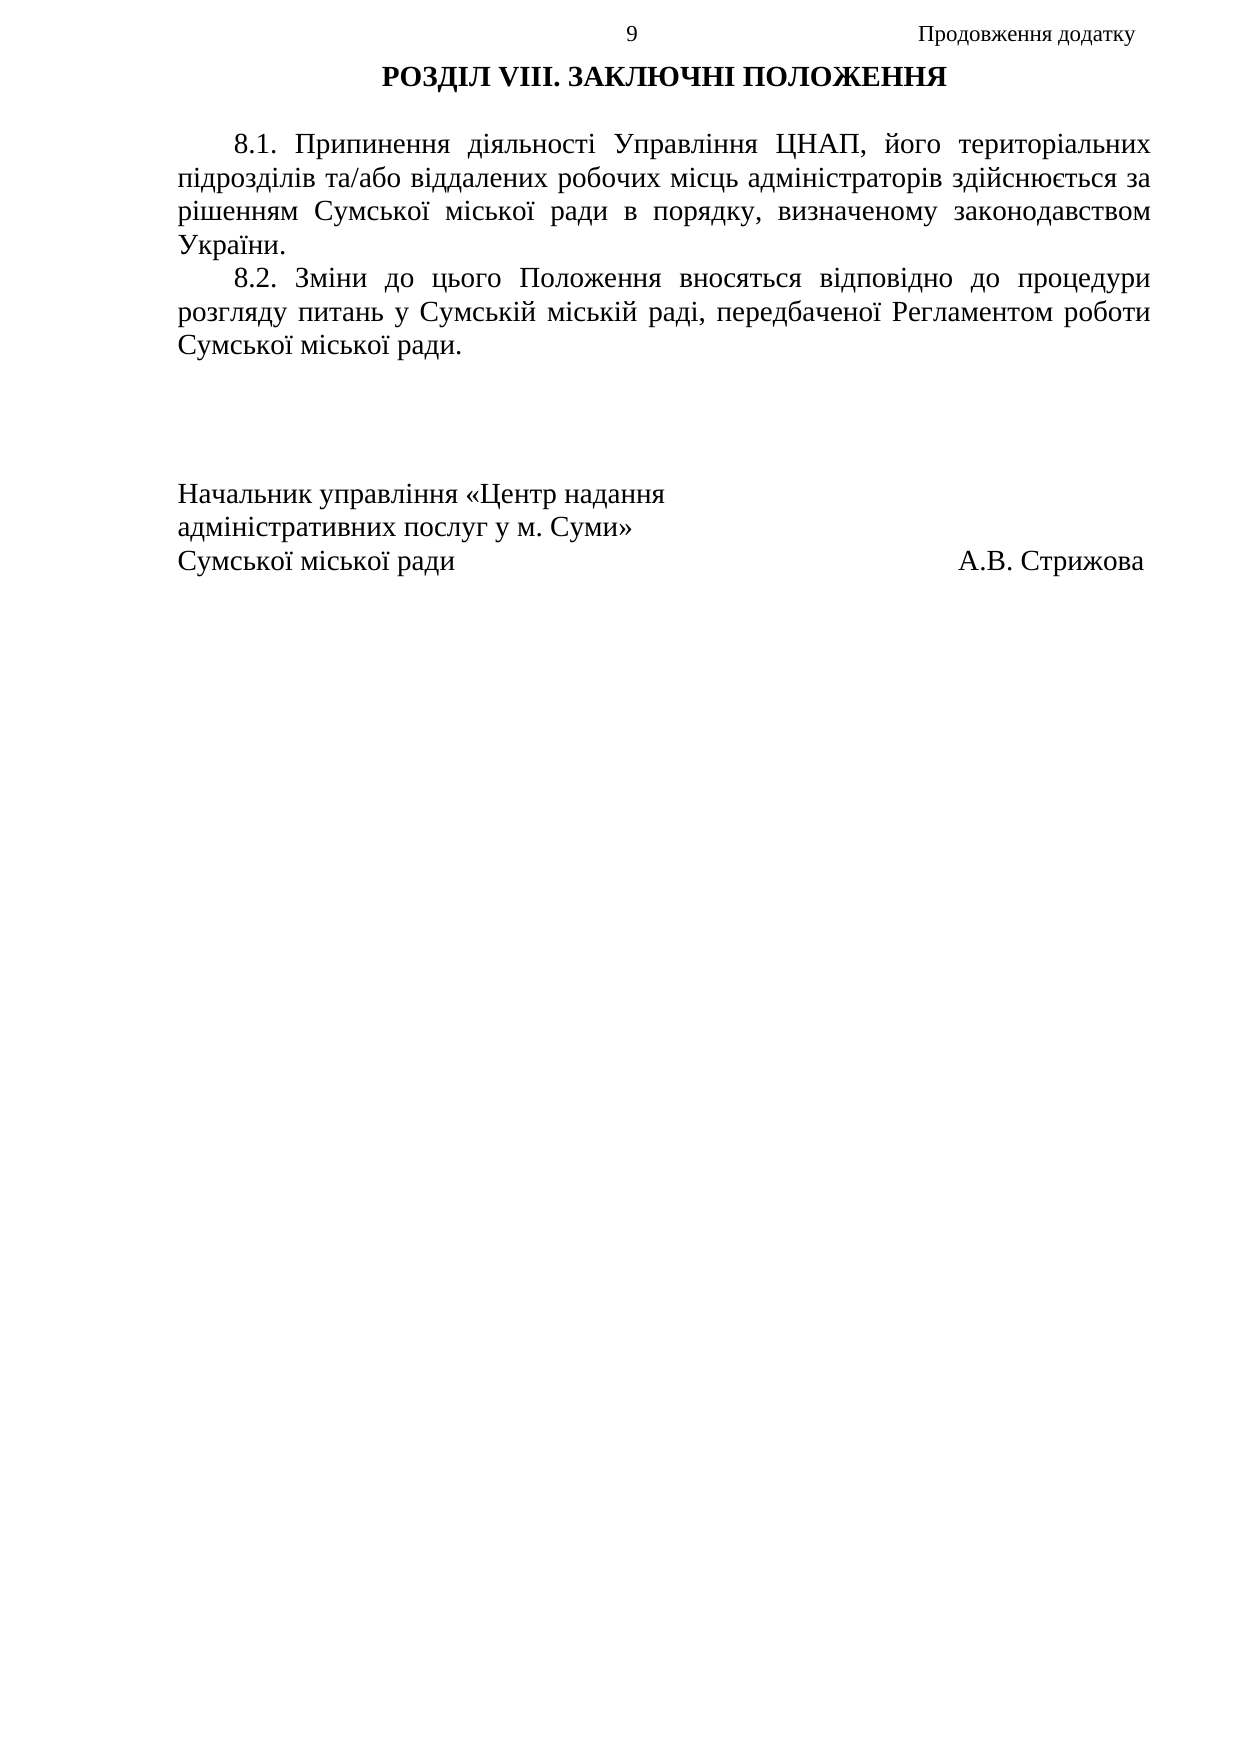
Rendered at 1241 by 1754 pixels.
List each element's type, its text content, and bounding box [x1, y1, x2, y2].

text Начальник управління «Центр надання [177, 476, 1152, 509]
text адміністративних послуг у м. Суми» [177, 509, 1152, 543]
text 8.1. Припинення діяльності Управління ЦНАП, його територіальних підрозділів та/або віддалених робочих місць адміністраторів здійснюється за рішенням Сумської міської ради в порядку, визначеному законодавством України. [177, 126, 1152, 260]
text РОЗДІЛ VІІІ. ЗАКЛЮЧНІ ПОЛОЖЕННЯ [177, 59, 1152, 93]
text Сумської міської ради А.В. Стрижова [177, 543, 1152, 577]
text 8.2. Зміни до цього Положення вносяться відповідно до процедури розгляду питань у Сумській міській раді, передбаченої Регламентом роботи Сумської міської ради. [177, 260, 1152, 361]
